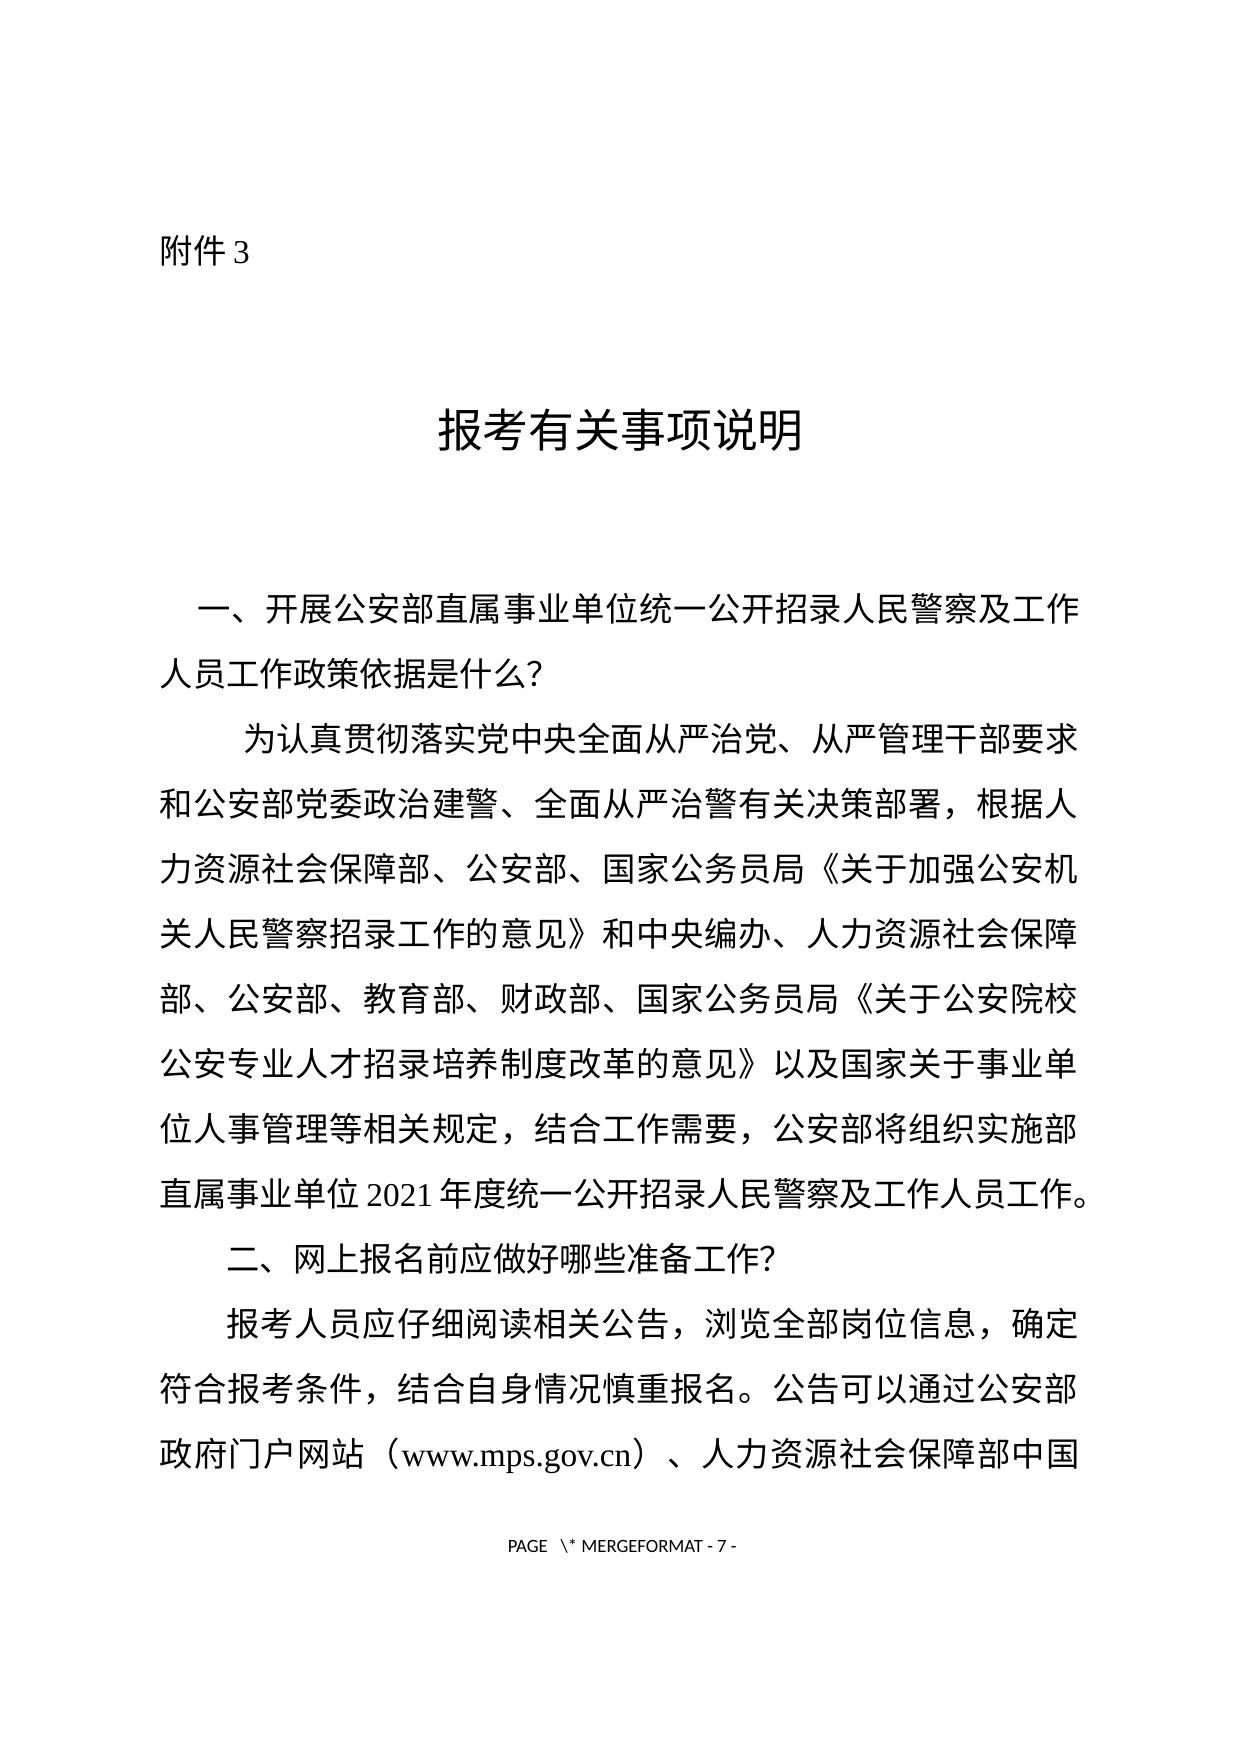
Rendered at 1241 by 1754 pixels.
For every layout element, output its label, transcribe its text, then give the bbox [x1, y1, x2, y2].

text 附件3 [159, 217, 1081, 282]
text 为认真贯彻落实党中央全面从严治党、从严管理干部要求和公安部党委政治建警、全面从严治警有关决策部署，根据人力资源社会保障部、公安部、国家公务员局《关于加强公安机关人民警察招录工作的意见》和中央编办、人力资源社会保障部、公安部、教育部、财政部、国家公务员局《关于公安院校公安专业人才招录培养制度改革的意见》以及国家关于事业单位人事管理等相关规定，结合工作需要，公安部将组织实施部直属事业单位2021年度统一公开招录人民警察及工作人员工作。 [159, 704, 1081, 1224]
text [159, 1289, 1081, 1484]
text 报考有关事项说明 [159, 379, 1081, 477]
text 二、网上报名前应做好哪些准备工作？ [159, 1224, 1081, 1289]
text 一、开展公安部直属事业单位统一公开招录人民警察及工作人员工作政策依据是什么？ [159, 574, 1081, 704]
